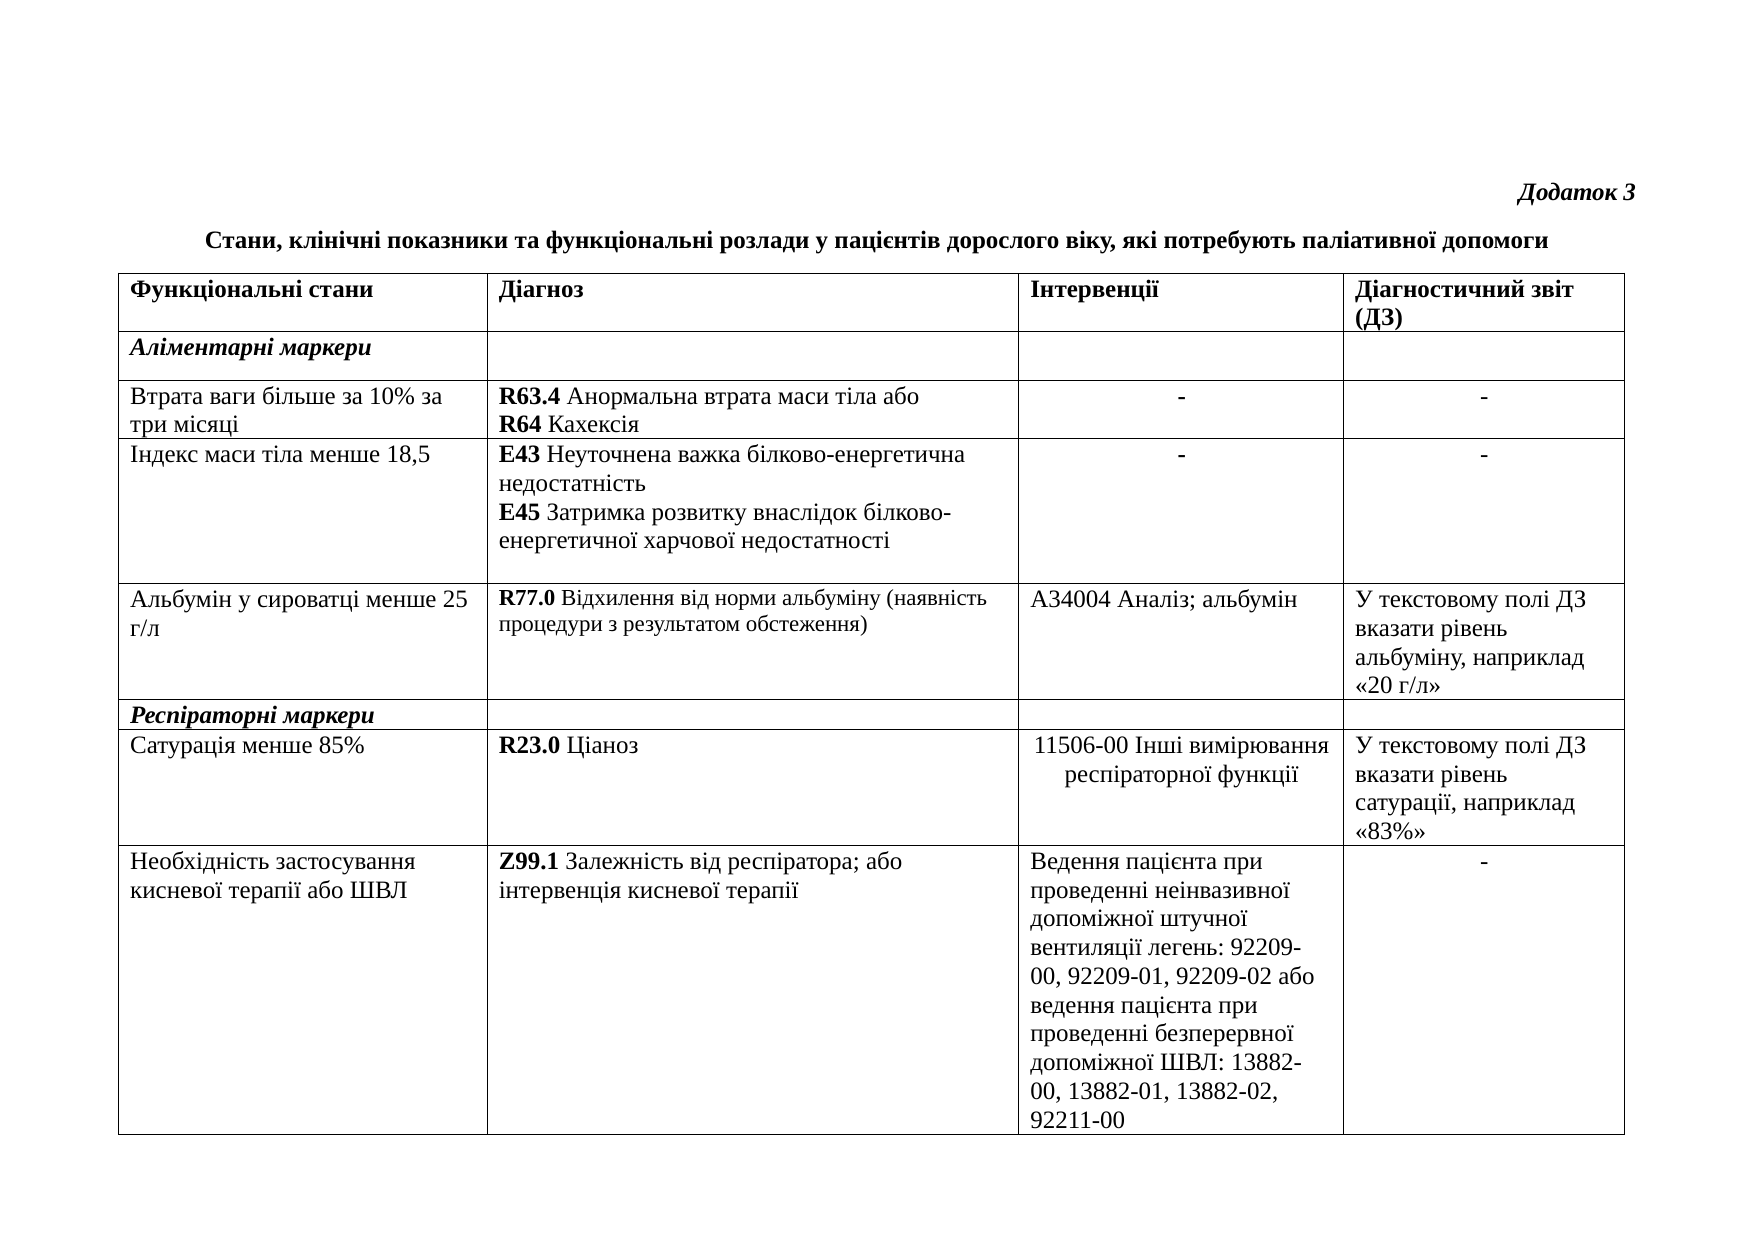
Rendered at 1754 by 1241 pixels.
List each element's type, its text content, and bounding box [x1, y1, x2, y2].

text Додаток 3 [118, 177, 1636, 206]
table_cell [488, 332, 1018, 380]
table_cell Респіраторні маркери [119, 700, 487, 729]
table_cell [488, 846, 1018, 1133]
table_cell Необхідність застосування кисневої терапії або ШВЛ [119, 846, 487, 1133]
table_cell Аліментарні маркери [119, 332, 487, 380]
table_cell Альбумін у сироватці менше 25 г/л [119, 584, 487, 699]
text Стани, клінічні показники та функціональні розлади у пацієнтів дорослого віку, які потребують паліативної допомоги [118, 225, 1636, 254]
table_cell У текстовому полі ДЗ вказати рівень сатурації, наприклад «83%» [1344, 730, 1624, 845]
table_header Діагностичний звіт (ДЗ) [1344, 274, 1624, 331]
table_cell [1344, 332, 1624, 380]
table_cell [1344, 700, 1624, 729]
table_cell - [1344, 381, 1624, 438]
table_cell - [1344, 439, 1624, 583]
table_cell E43 Неуточнена важка бiлково-енергетична недостатність E45 Затримка розвитку внаслідок бiлково-енергетичної харчової недостатності [488, 439, 1018, 583]
table_cell [1019, 700, 1343, 729]
table_cell R63.4 Анормальна втрата маси тіла або R64 Кахексія [488, 381, 1018, 438]
table_header Функціональні стани [119, 274, 487, 331]
table_cell - [1019, 439, 1343, 583]
table_cell У текстовому полі ДЗ вказати рівень альбуміну, наприклад «20 г/л» [1344, 584, 1624, 699]
table_cell [1019, 332, 1343, 380]
table_header Інтервенції [1019, 274, 1343, 331]
table_cell Втрата ваги більше за 10% за три місяці [119, 381, 487, 438]
table_cell [488, 700, 1018, 729]
table_header Діагноз [488, 274, 1018, 331]
table_cell - [1019, 381, 1343, 438]
table_cell 11506-00 Інші вимірювання респіраторної функції [1019, 730, 1343, 845]
table_cell Сатурація менше 85% [119, 730, 487, 845]
table_cell R23.0 Ціаноз [488, 730, 1018, 845]
table_cell Ведення пацієнта при проведенні неінвазивної допоміжної штучної вентиляції легень: 92209-00, 92209-01, 92209-02 або ведення пацієнта при проведенні безперервної допоміжної ШВЛ: 13882-00, 13882-01, 13882-02, 92211-00 [1019, 846, 1343, 1133]
table_cell R77.0 Відхилення від норми альбуміну (наявність процедури з результатом обстеження) [488, 584, 1018, 699]
table_cell Індекс маси тіла менше 18,5 [119, 439, 487, 583]
table_cell A34004 Аналіз; альбумін [1019, 584, 1343, 699]
table_cell - [1344, 846, 1624, 1133]
